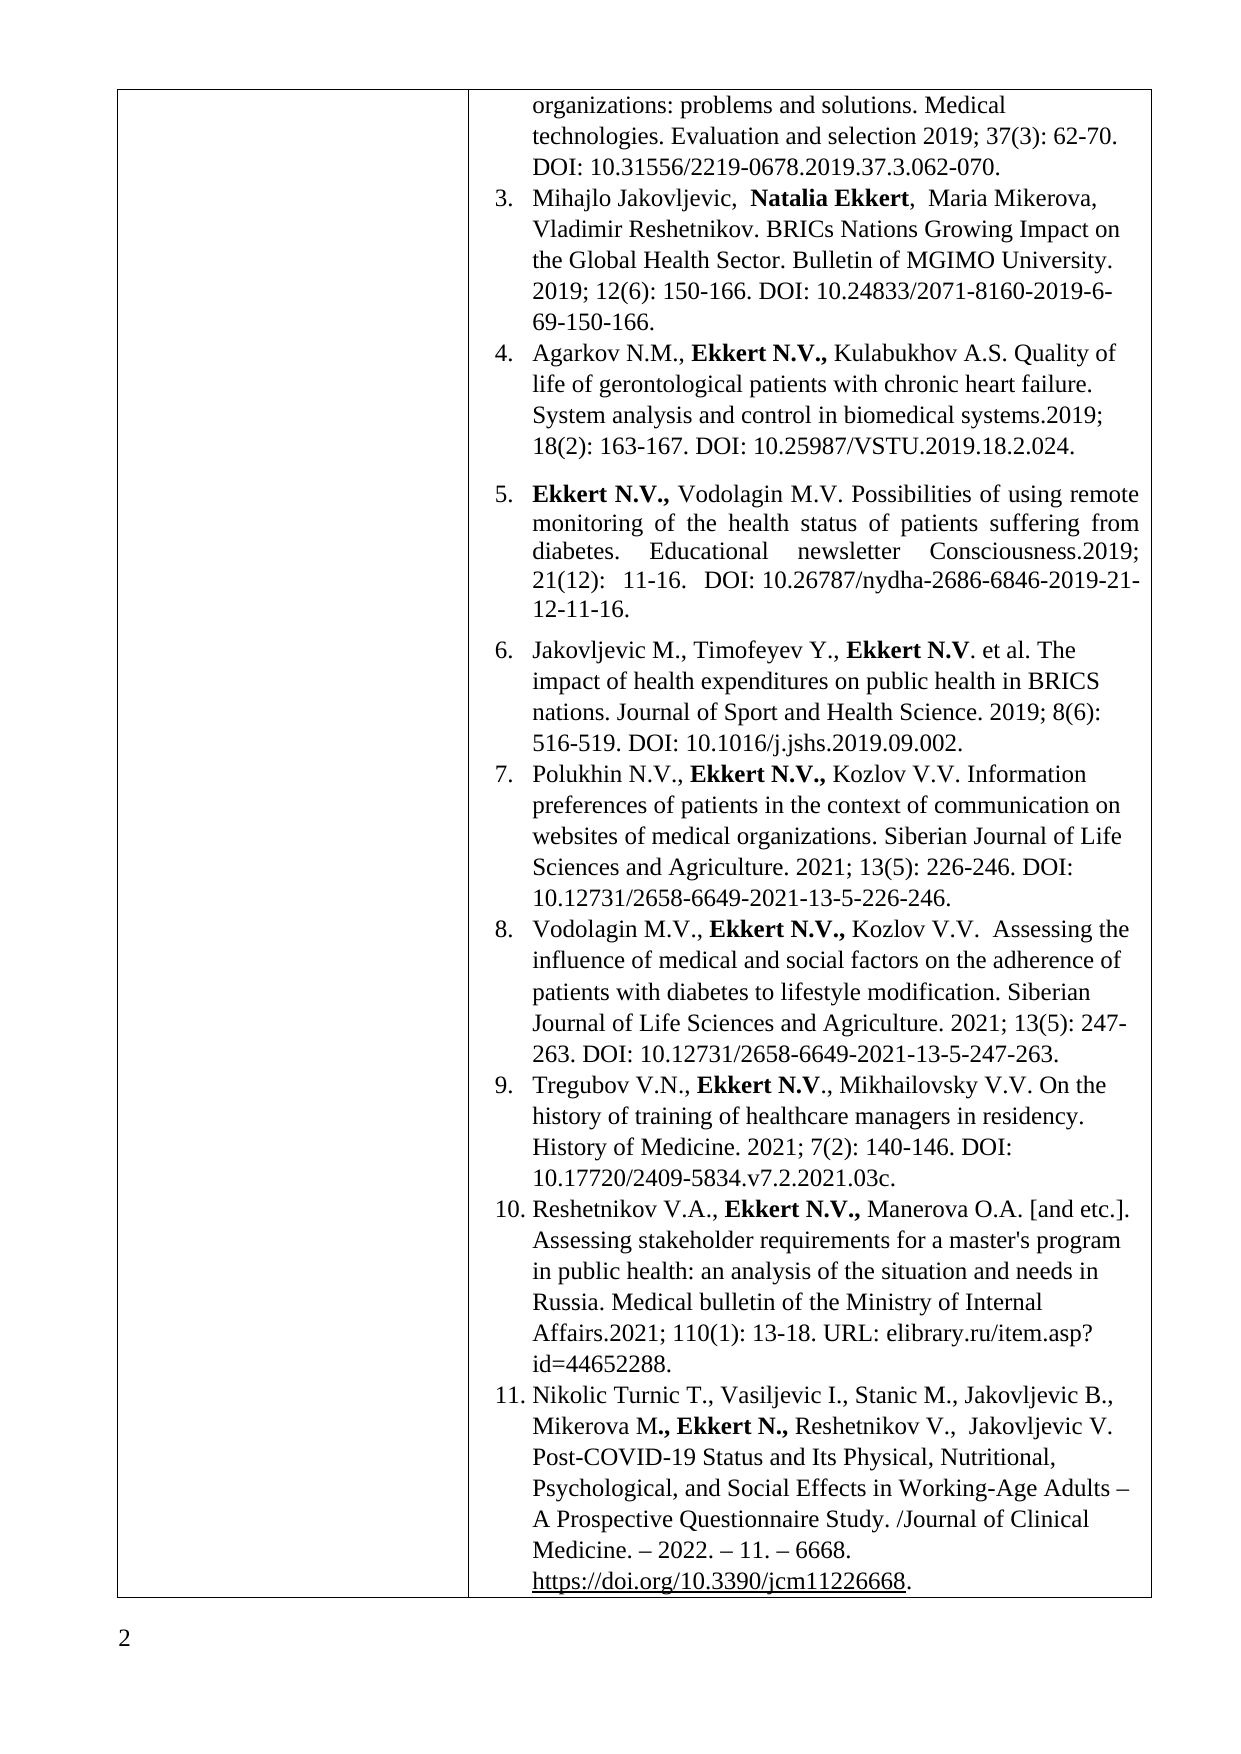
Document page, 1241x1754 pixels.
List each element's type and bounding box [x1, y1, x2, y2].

table_cell [469, 90, 1151, 1597]
